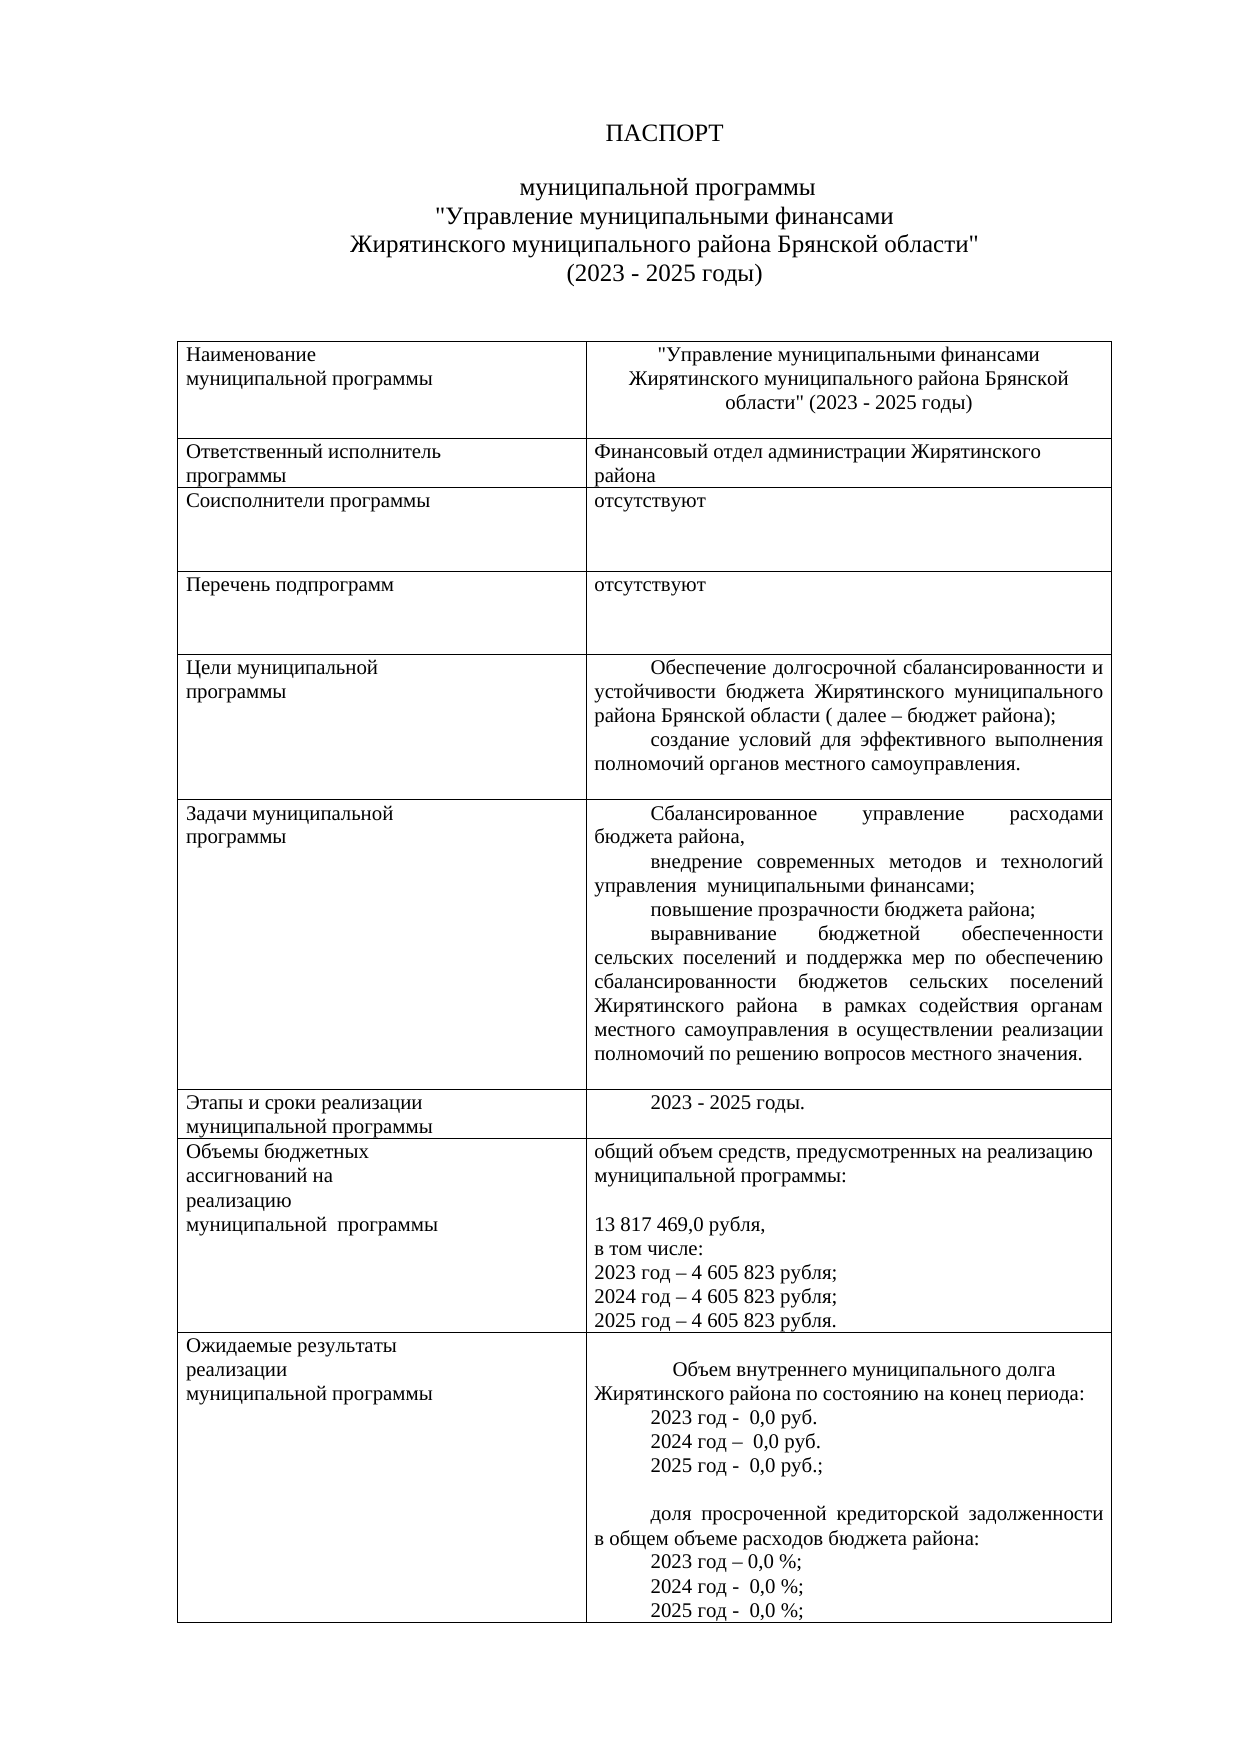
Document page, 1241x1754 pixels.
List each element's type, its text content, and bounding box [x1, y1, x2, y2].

table_cell 2023 - 2025 годы. [587, 1090, 1111, 1138]
text ПАСПОРТ [177, 118, 1152, 147]
title "Управление муниципальными финансами [177, 201, 1152, 229]
table_cell Перечень подпрограмм [178, 572, 586, 654]
table_header Наименование муниципальной программы [178, 342, 586, 438]
title (2023 - 2025 годы) [177, 258, 1152, 287]
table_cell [587, 1333, 1111, 1622]
table_cell Этапы и сроки реализации муниципальной программы [178, 1090, 586, 1138]
table_cell Соисполнители программы [178, 488, 586, 571]
table_header "Управление муниципальными финансами Жирятинского муниципального района Брянской области" (2023 - 2025 годы) [587, 342, 1111, 438]
title Жирятинского муниципального района Брянской области" [177, 229, 1152, 258]
table_cell Задачи муниципальной программы [178, 800, 586, 1089]
table_cell Сбалансированное управление расходами бюджета района, внедрение современных методов и технологий управления муниципальными финансами; повышение прозрачности бюджета района; выравнивание бюджетной обеспеченности сельских поселений и поддержка мер по обеспечению сбалансированности бюджетов сельских поселений Жирятинского района в рамках содействия органам местного самоуправления в осуществлении реализации полномочий по решению вопросов местного значения. [587, 800, 1111, 1089]
table_cell общий объем средств, предусмотренных на реализацию муниципальной программы: 13 817 469,0 рубля, в том числе: 2023 год – 4 605 823 рубля; 2024 год – 4 605 823 рубля; 2025 год – 4 605 823 рубля. [587, 1139, 1111, 1332]
title муниципальной программы [177, 172, 1152, 201]
table_cell отсутствуют [587, 572, 1111, 654]
table_cell Финансовый отдел администрации Жирятинского района [587, 439, 1111, 487]
table_cell Обеспечение долгосрочной сбалансированности и устойчивости бюджета Жирятинского муниципального района Брянской области ( далее – бюджет района); создание условий для эффективного выполнения полномочий органов местного самоуправления. [587, 655, 1111, 799]
table_cell отсутствуют [587, 488, 1111, 571]
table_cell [178, 1333, 586, 1622]
table_cell Ответственный исполнитель программы [178, 439, 586, 487]
table_cell Цели муниципальной программы [178, 655, 586, 799]
table_cell Объемы бюджетных ассигнований на реализацию муниципальной программы [178, 1139, 586, 1332]
